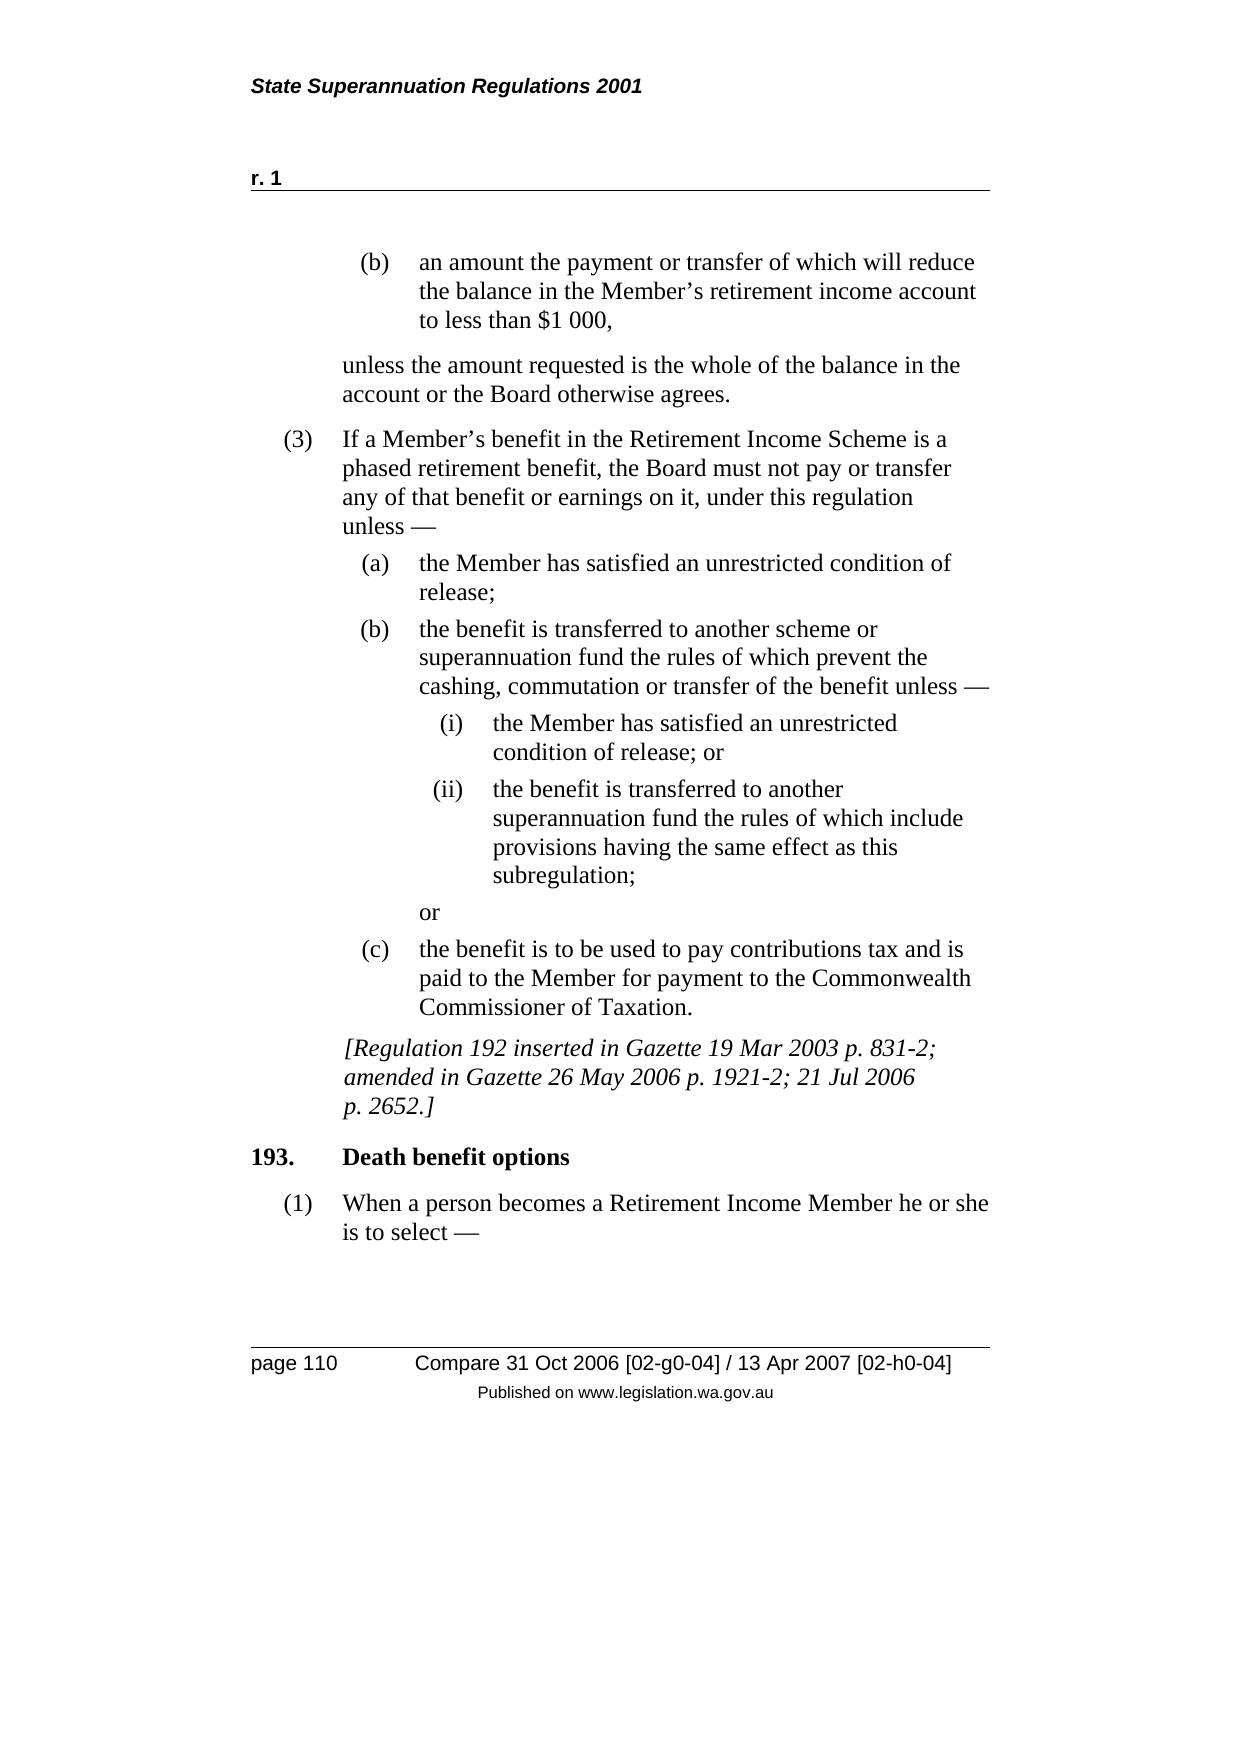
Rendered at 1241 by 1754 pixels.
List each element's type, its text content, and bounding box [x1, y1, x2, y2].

text (c) the benefit is to be used to pay contributions tax and is paid to the Member for payment to the Commonwealth Commissioner of Taxation. [251, 934, 990, 1021]
subtitle 193. Death benefit options [251, 1142, 990, 1171]
text (b) an amount the payment or transfer of which will reduce the balance in the Member’s retirement income account to less than $1 000, [251, 247, 990, 334]
text (a) the Member has satisfied an unrestricted condition of release; [251, 548, 990, 605]
text unless the amount requested is the whole of the balance in the account or the Board otherwise agrees. [251, 350, 990, 408]
text (1) When a person becomes a Retirement Income Member he or she is to select — [251, 1188, 990, 1245]
text (3) If a Member’s benefit in the Retirement Income Scheme is a phased retirement benefit, the Board must not pay or transfer any of that benefit or earnings on it, under this regulation unless — [251, 424, 990, 539]
text [Regulation 192 inserted in Gazette 19 Mar 2003 p. 831-2; amended in Gazette 26 May 2006 p. 1921-2; 21 Jul 2006 p. 2652.] [251, 1033, 990, 1119]
text (b) the benefit is transferred to another scheme or superannuation fund the rules of which prevent the cashing, commutation or transfer of the benefit unless — [251, 614, 990, 700]
text (ii) the benefit is transferred to another superannuation fund the rules of which include provisions having the same effect as this subregulation; [251, 774, 990, 889]
text (i) the Member has satisfied an unrestricted condition of release; or [251, 708, 990, 766]
text or [251, 897, 990, 926]
